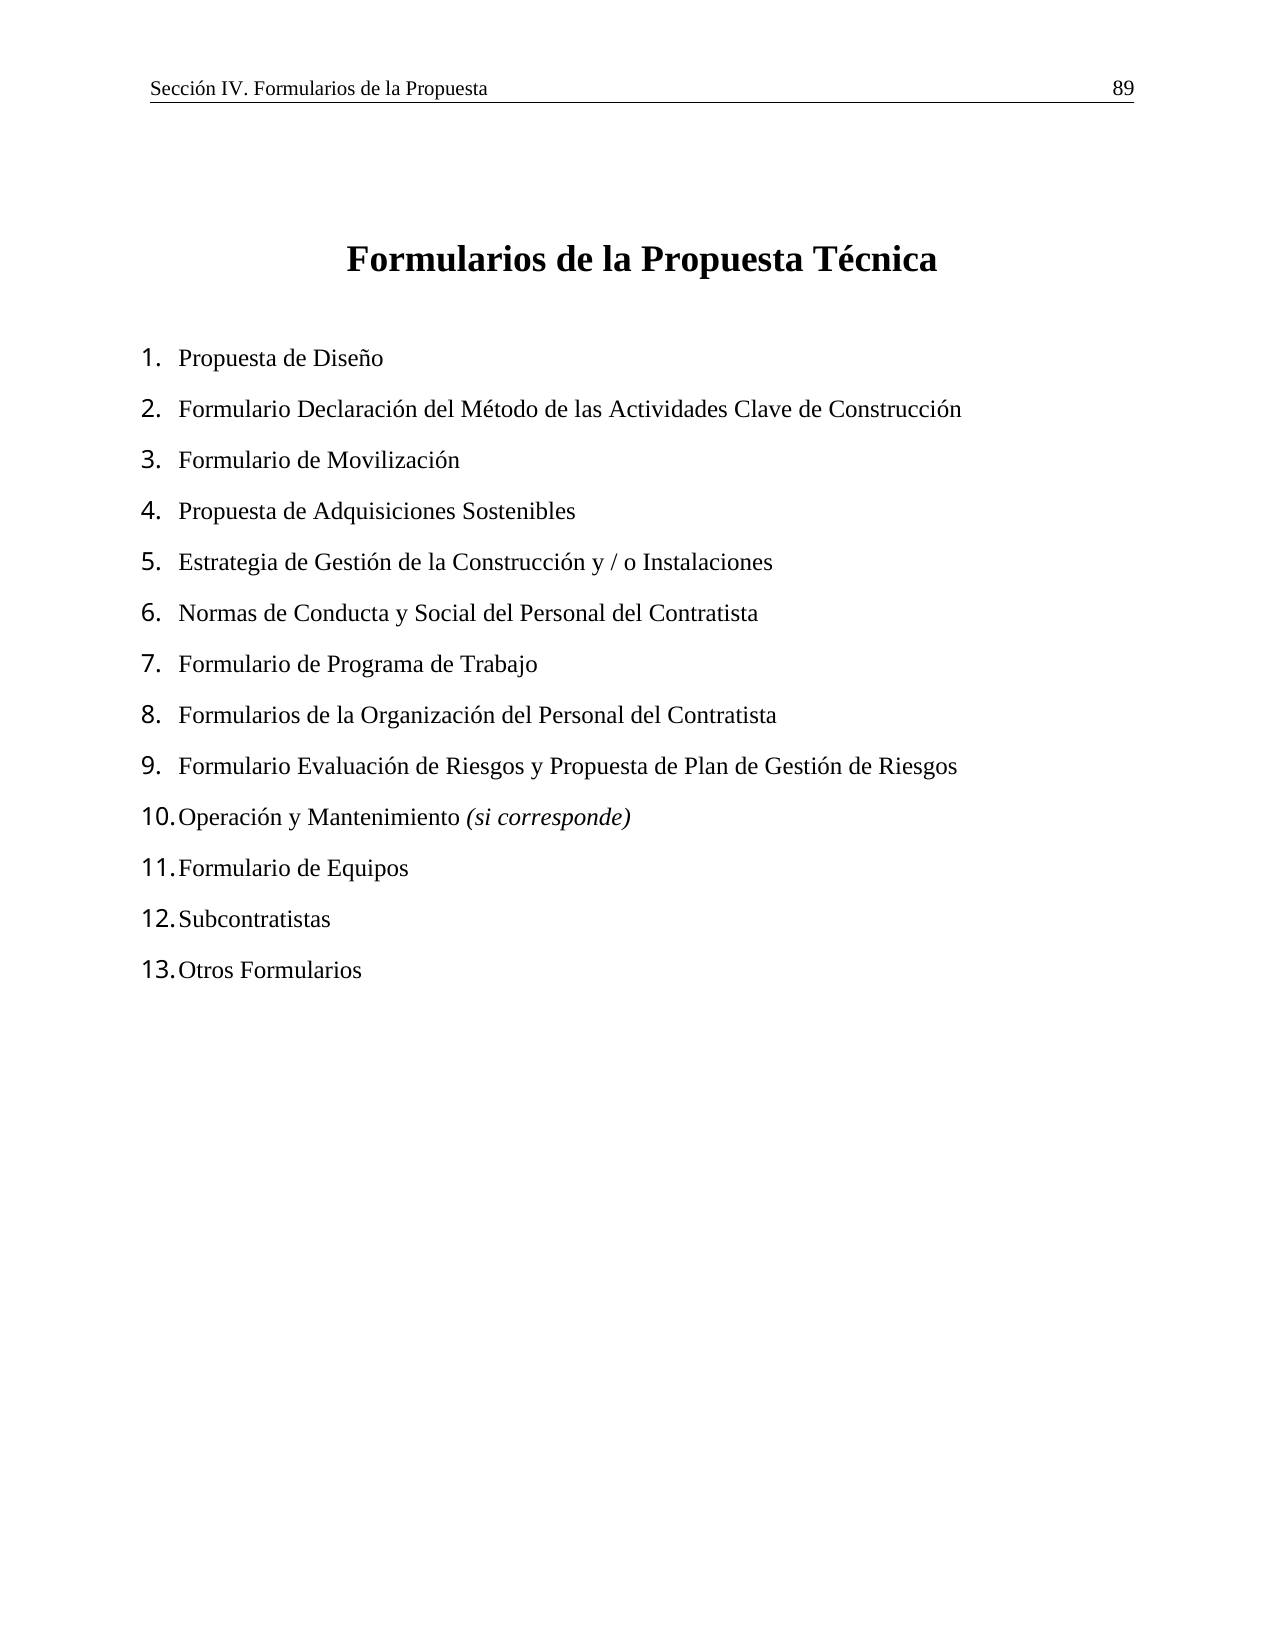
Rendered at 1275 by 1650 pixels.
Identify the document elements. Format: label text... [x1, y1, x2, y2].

list Propuesta de Diseño [141, 339, 1134, 373]
list Otros Formularios [141, 952, 1134, 986]
list Formularios de la Organización del Personal del Contratista [141, 697, 1134, 731]
list Formulario Evaluación de Riesgos y Propuesta de Plan de Gestión de Riesgos [141, 748, 1134, 782]
list Subcontratistas [141, 901, 1134, 935]
list Formulario de Equipos [141, 850, 1134, 884]
list Estrategia de Gestión de la Construcción y / o Instalaciones [141, 543, 1134, 577]
text Formularios de la Propuesta Técnica [150, 236, 1134, 279]
list Operación y Mantenimiento (si corresponde) [141, 799, 1134, 833]
list Formulario de Programa de Trabajo [141, 646, 1134, 679]
list Formulario de Movilización [141, 441, 1134, 475]
list Propuesta de Adquisiciones Sostenibles [141, 492, 1134, 526]
list Formulario Declaración del Método de las Actividades Clave de Construcción [141, 390, 1134, 424]
list Normas de Conducta y Social del Personal del Contratista [141, 594, 1134, 628]
